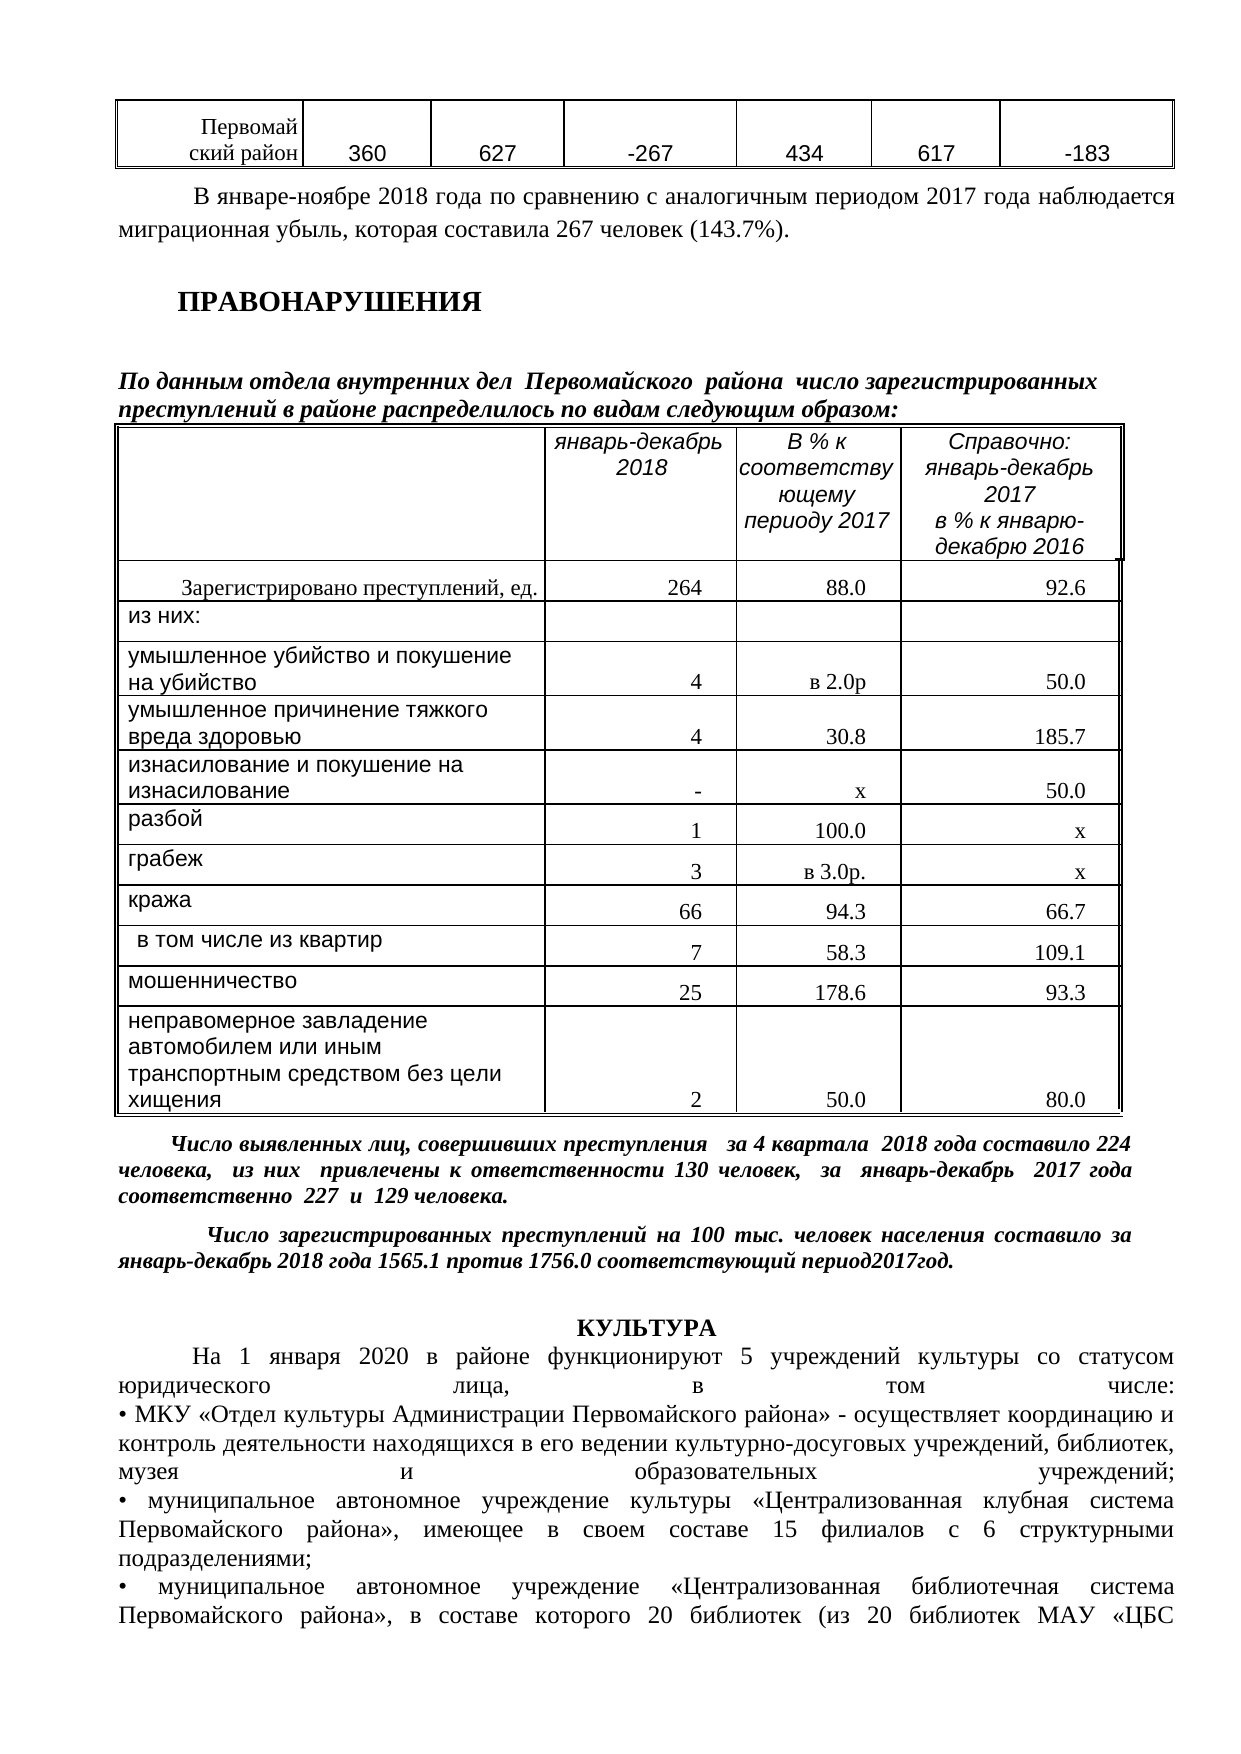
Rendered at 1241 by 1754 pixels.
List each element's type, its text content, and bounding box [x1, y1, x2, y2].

subtitle По данным отдела внутренних дел Первомайского района число зарегистрированных преступлений в районе распределилось по видам следующим образом: [118, 366, 1175, 423]
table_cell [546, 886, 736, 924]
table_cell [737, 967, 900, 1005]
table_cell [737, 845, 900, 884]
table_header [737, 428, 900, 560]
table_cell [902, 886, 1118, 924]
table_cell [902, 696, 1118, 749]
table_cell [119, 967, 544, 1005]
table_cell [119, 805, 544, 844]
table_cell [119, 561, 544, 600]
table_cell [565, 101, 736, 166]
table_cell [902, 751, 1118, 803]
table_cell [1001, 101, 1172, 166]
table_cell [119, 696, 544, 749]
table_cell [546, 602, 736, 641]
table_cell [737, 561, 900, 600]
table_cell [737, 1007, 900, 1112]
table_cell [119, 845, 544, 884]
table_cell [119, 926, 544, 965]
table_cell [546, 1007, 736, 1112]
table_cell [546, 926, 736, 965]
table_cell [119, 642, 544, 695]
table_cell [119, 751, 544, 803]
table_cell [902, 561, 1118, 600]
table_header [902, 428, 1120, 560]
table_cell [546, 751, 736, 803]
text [118, 1341, 1175, 1629]
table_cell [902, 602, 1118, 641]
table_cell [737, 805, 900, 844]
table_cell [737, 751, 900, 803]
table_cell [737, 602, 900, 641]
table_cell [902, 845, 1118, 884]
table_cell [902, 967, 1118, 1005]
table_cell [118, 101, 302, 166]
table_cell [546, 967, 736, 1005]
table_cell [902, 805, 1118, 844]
text Число зарегистрированных преступлений на 100 тыс. человек населения составило за январь-декабрь 2018 года 1565.1 против 1756.0 соответствующий период2017год. [118, 1221, 1134, 1274]
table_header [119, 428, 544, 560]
text Число выявленных лиц, совершивших преступления за 4 квартала 2018 года составило 224 человека, из них привлечены к ответственности 130 человек, за январь-декабрь 2017 года соответственно 227 и 129 человека. [118, 1129, 1134, 1209]
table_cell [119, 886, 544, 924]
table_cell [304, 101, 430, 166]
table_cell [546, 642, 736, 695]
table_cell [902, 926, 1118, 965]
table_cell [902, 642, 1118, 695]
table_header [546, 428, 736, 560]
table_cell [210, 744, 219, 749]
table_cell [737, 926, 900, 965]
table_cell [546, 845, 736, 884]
text В январе-ноябре 2018 года по сравнению с аналогичным периодом 2017 года наблюдается миграционная убыль, которая составила 267 человек (143.7%). [118, 181, 1175, 243]
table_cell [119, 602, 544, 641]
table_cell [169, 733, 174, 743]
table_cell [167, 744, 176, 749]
text КУЛЬТУРА [118, 1313, 1175, 1341]
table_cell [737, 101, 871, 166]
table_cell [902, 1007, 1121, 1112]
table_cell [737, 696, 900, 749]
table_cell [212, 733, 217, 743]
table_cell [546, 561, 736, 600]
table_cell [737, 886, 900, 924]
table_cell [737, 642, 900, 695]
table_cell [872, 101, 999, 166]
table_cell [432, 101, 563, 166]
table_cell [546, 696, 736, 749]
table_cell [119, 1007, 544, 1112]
text Правонарушения [118, 284, 1175, 318]
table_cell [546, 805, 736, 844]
